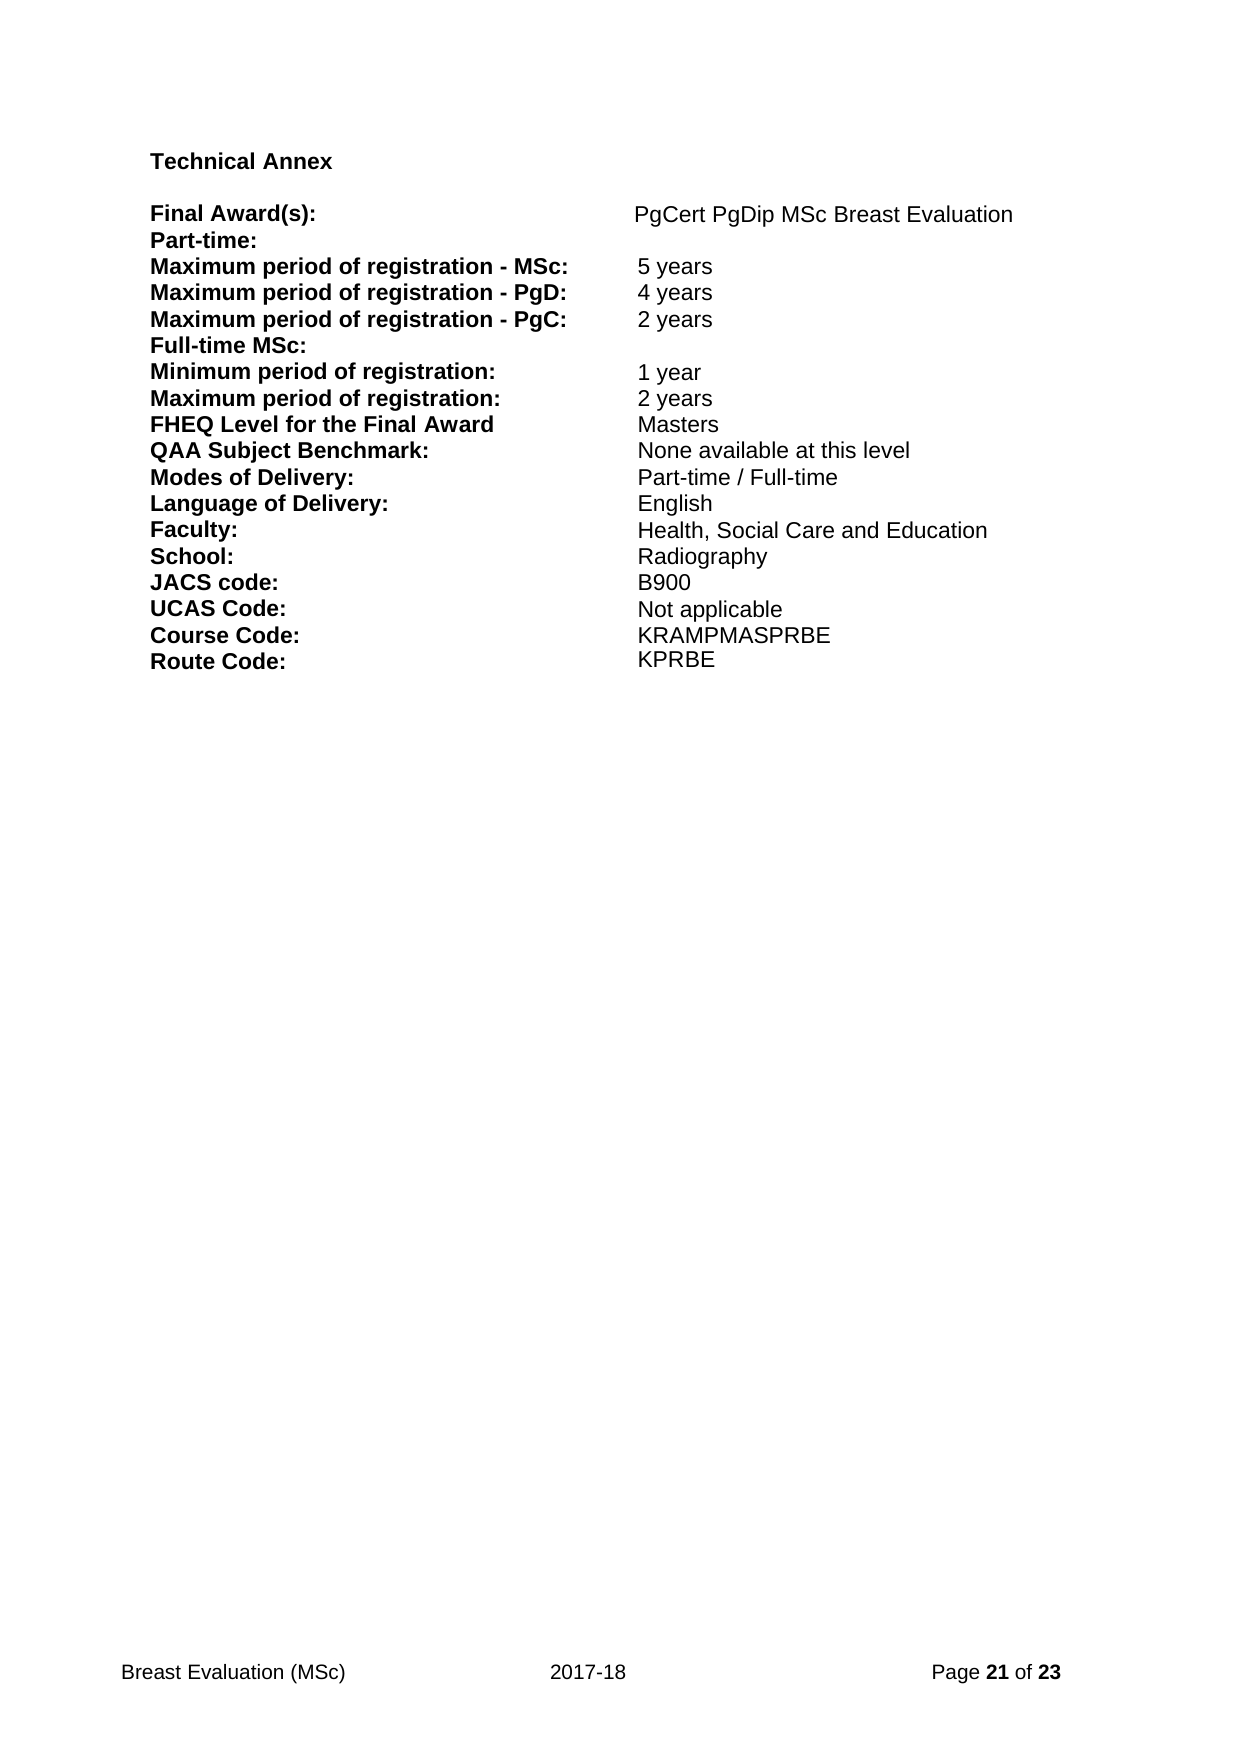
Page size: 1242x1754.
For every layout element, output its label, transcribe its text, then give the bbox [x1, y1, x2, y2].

table_cell English [601, 491, 1031, 518]
table_cell FHEQ Level for the Final Award [131, 413, 601, 439]
table_cell Part-time / Full-time [601, 465, 1031, 491]
table_cell 5 years [601, 254, 1031, 281]
table_cell Faculty: [131, 518, 601, 544]
table_cell None available at this level [601, 439, 1031, 465]
table_cell Maximum period of registration - PgC: [131, 307, 601, 333]
table_cell Maximum period of registration: [131, 386, 601, 412]
table_cell Radiography [601, 544, 1031, 571]
table_cell JACS code: [131, 571, 601, 597]
table_cell Part-time: [131, 228, 1031, 254]
table_cell Course Code: [131, 623, 601, 649]
table_cell 2 years [601, 386, 1031, 412]
table_cell Masters [601, 413, 1031, 439]
table_header PgCert PgDip MSc Breast Evaluation [601, 197, 1031, 228]
table_cell 4 years [601, 281, 1031, 307]
text Technical Annex [150, 148, 1069, 174]
table_cell 1 year [601, 360, 1031, 386]
table_cell Maximum period of registration - MSc: [131, 254, 601, 281]
table_cell Language of Delivery: [131, 491, 601, 518]
table_cell KRAMPMASPRBE [601, 623, 1031, 649]
table_cell UCAS Code: [131, 597, 601, 623]
table_cell School: [131, 544, 601, 571]
table_cell Route Code: [131, 650, 601, 680]
table_cell Health, Social Care and Education [601, 518, 1031, 544]
table_cell Full-time MSc: [131, 333, 1031, 359]
table_cell KPRBE [601, 650, 1031, 680]
table_cell Minimum period of registration: [131, 360, 601, 386]
table_cell Not applicable [601, 597, 1031, 623]
table_cell B900 [601, 571, 1031, 597]
table_cell 2 years [601, 307, 1031, 333]
table_cell Maximum period of registration - PgD: [131, 281, 601, 307]
table_cell QAA Subject Benchmark: [131, 439, 601, 465]
table_cell Modes of Delivery: [131, 465, 601, 491]
table_header Final Award(s): [131, 197, 601, 228]
